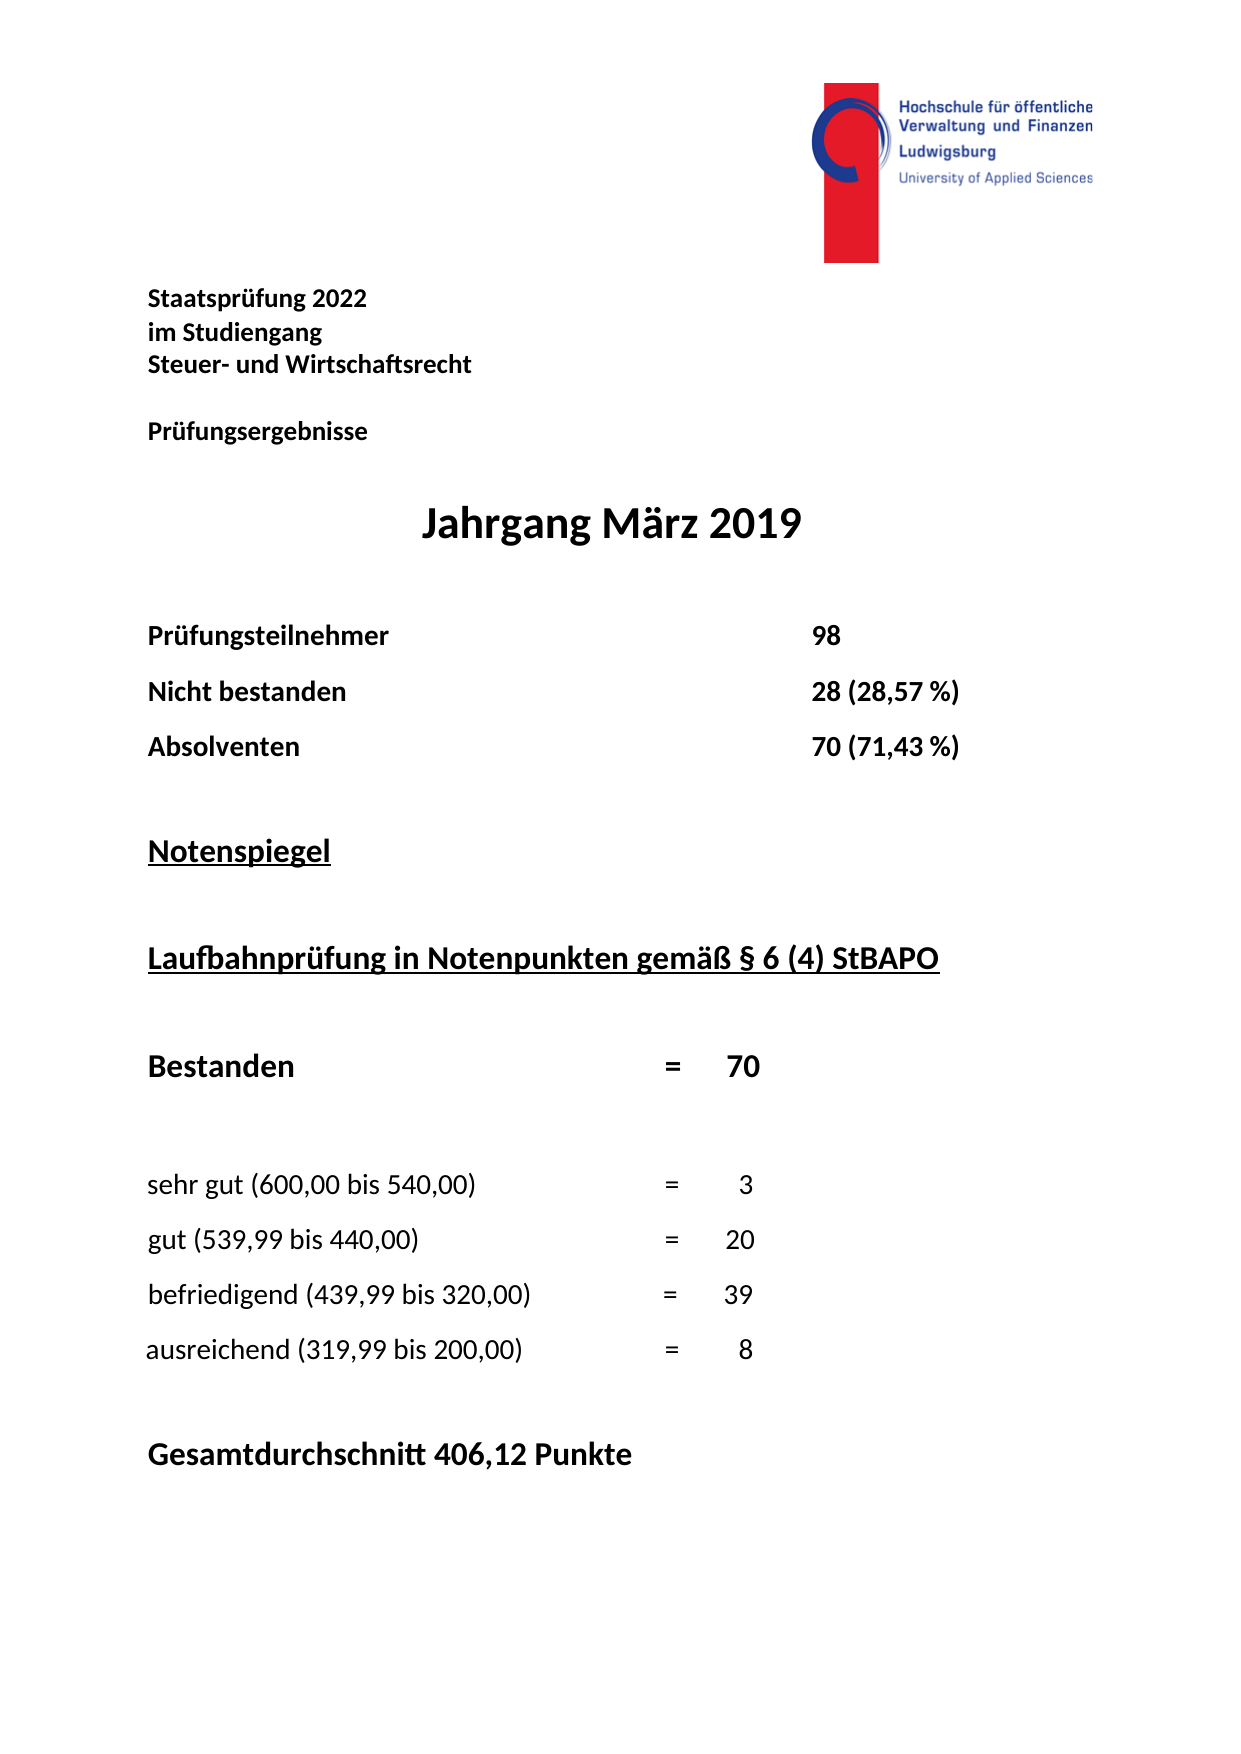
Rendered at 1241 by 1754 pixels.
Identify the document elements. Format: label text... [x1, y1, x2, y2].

text im Studiengang [148, 315, 1226, 348]
text befriedigend (439,99 bis 320,00) = 39 [148, 1276, 1226, 1312]
text Absolventen 70 (71,43 %) [148, 728, 1226, 763]
text Prüfungsteilnehmer 98 [148, 617, 1226, 653]
text Staatsprüfung 2022 [148, 282, 1226, 315]
text Nicht bestanden 28 (28,57 %) [148, 673, 1226, 708]
text Notenspiegel [148, 830, 1226, 870]
text sehr gut (600,00 bis 540,00) = 3 [1, 1166, 1226, 1202]
text Prüfungsergebnisse [148, 414, 1226, 447]
text Jahrgang März 2019 [148, 494, 1226, 549]
text ausreichend (319,99 bis 200,00) = 8 [1, 1331, 1226, 1367]
text Laufbahnprüfung in Notenpunkten gemäß § 6 (4) StBAPO [148, 937, 1226, 978]
picture [811, 83, 1093, 263]
text Gesamtdurchschnitt 406,12 Punkte [148, 1433, 1226, 1474]
text Steuer- und Wirtschaftsrecht [148, 348, 1226, 381]
text Bestanden = 70 [148, 1045, 1226, 1085]
text gut (539,99 bis 440,00) = 20 [148, 1221, 1226, 1257]
